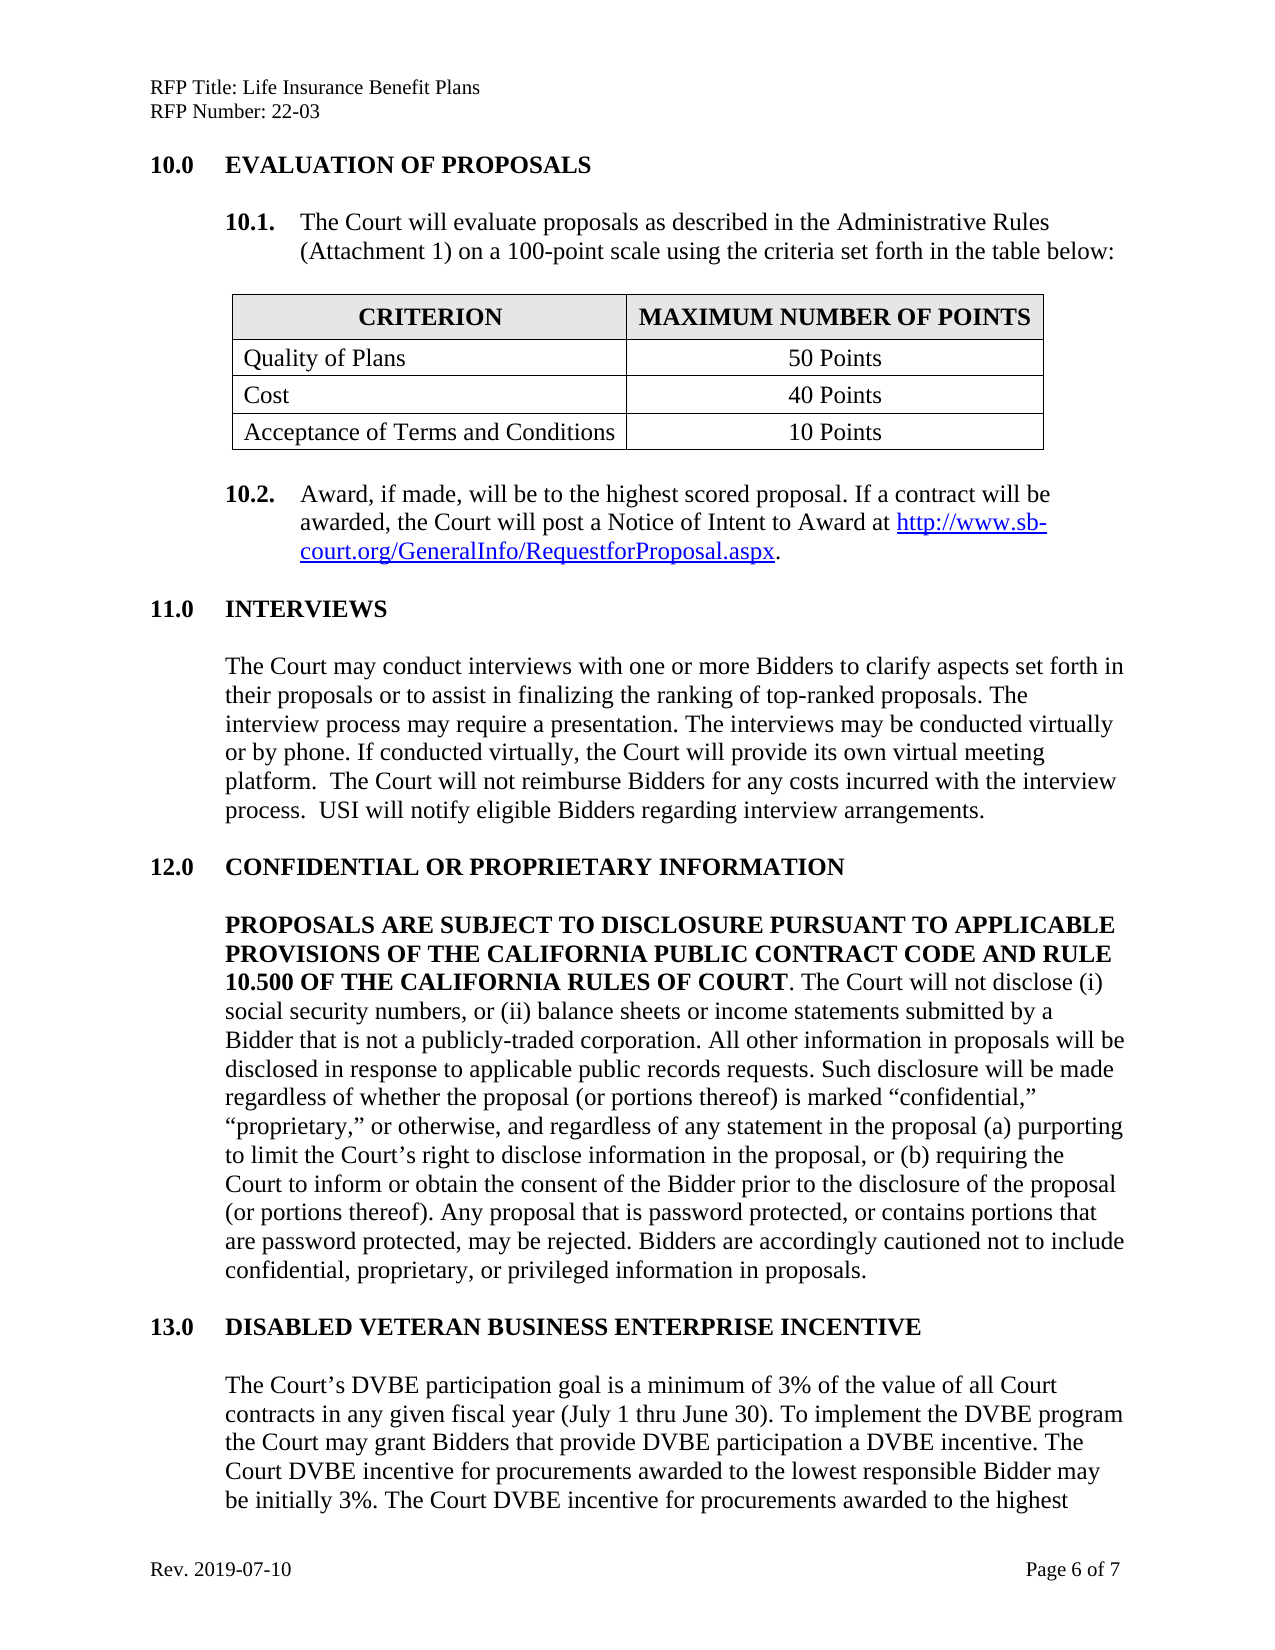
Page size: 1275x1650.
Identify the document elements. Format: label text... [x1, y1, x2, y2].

table_cell 50 Points [627, 340, 1043, 375]
table_header maximum number of points [627, 295, 1043, 339]
table_cell Acceptance of Terms and Conditions [233, 414, 626, 449]
table_cell 10 Points [627, 414, 1043, 449]
list Award, if made, will be to the highest scored proposal. If a contract will be awarded, the Court will post a Notice of Intent to Award at http://www.sb-court.org/GeneralInfo/RequestforProposal.aspx. [225, 479, 1125, 565]
table_cell Quality of Plans [233, 340, 626, 375]
list The Court will evaluate proposals as described in the Administrative Rules (Attachment 1) on a 100-point scale using the criteria set forth in the table below: [225, 207, 1125, 265]
list INTERVIEWS [150, 594, 1125, 622]
list The Court may conduct interviews with one or more Bidders to clarify aspects set forth in their proposals or to assist in finalizing the ranking of top-ranked proposals. The interview process may require a presentation. The interviews may be conducted virtually or by phone. If conducted virtually, the Court will provide its own virtual meeting platform. The Court will not reimburse Bidders for any costs incurred with the interview process. USI will notify eligible Bidders regarding interview arrangements. [225, 651, 1125, 824]
list CONFIDENTIAL OR PROPRIETARY INFORMATION [150, 852, 1125, 881]
table_cell 40 Points [627, 376, 1043, 412]
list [225, 1370, 1125, 1514]
list EVALUATION OF PROPOSALS [150, 150, 1125, 179]
table_cell Cost [233, 376, 626, 412]
list DISABLED VETERAN BUSINESS ENTERPRISE INCENTIVE [150, 1312, 1125, 1341]
table_header CRITERION [233, 295, 626, 339]
list PROPOSALS ARE SUBJECT TO DISCLOSURE PURSUANT TO APPLICABLE PROVISIONS OF THE CALIFORNIA PUBLIC CONTRACT CODE AND RULE 10.500 OF THE CALIFORNIA RULES OF COURT. The Court will not disclose (i) social security numbers, or (ii) balance sheets or income statements submitted by a Bidder that is not a publicly-traded corporation. All other information in proposals will be disclosed in response to applicable public records requests. Such disclosure will be made regardless of whether the proposal (or portions thereof) is marked “confidential,” “proprietary,” or otherwise, and regardless of any statement in the proposal (a) purporting to limit the Court’s right to disclose information in the proposal, or (b) requiring the Court to inform or obtain the consent of the Bidder prior to the disclosure of the proposal (or portions thereof). Any proposal that is password protected, or contains portions that are password protected, may be rejected. Bidders are accordingly cautioned not to include confidential, proprietary, or privileged information in proposals. [225, 910, 1125, 1284]
